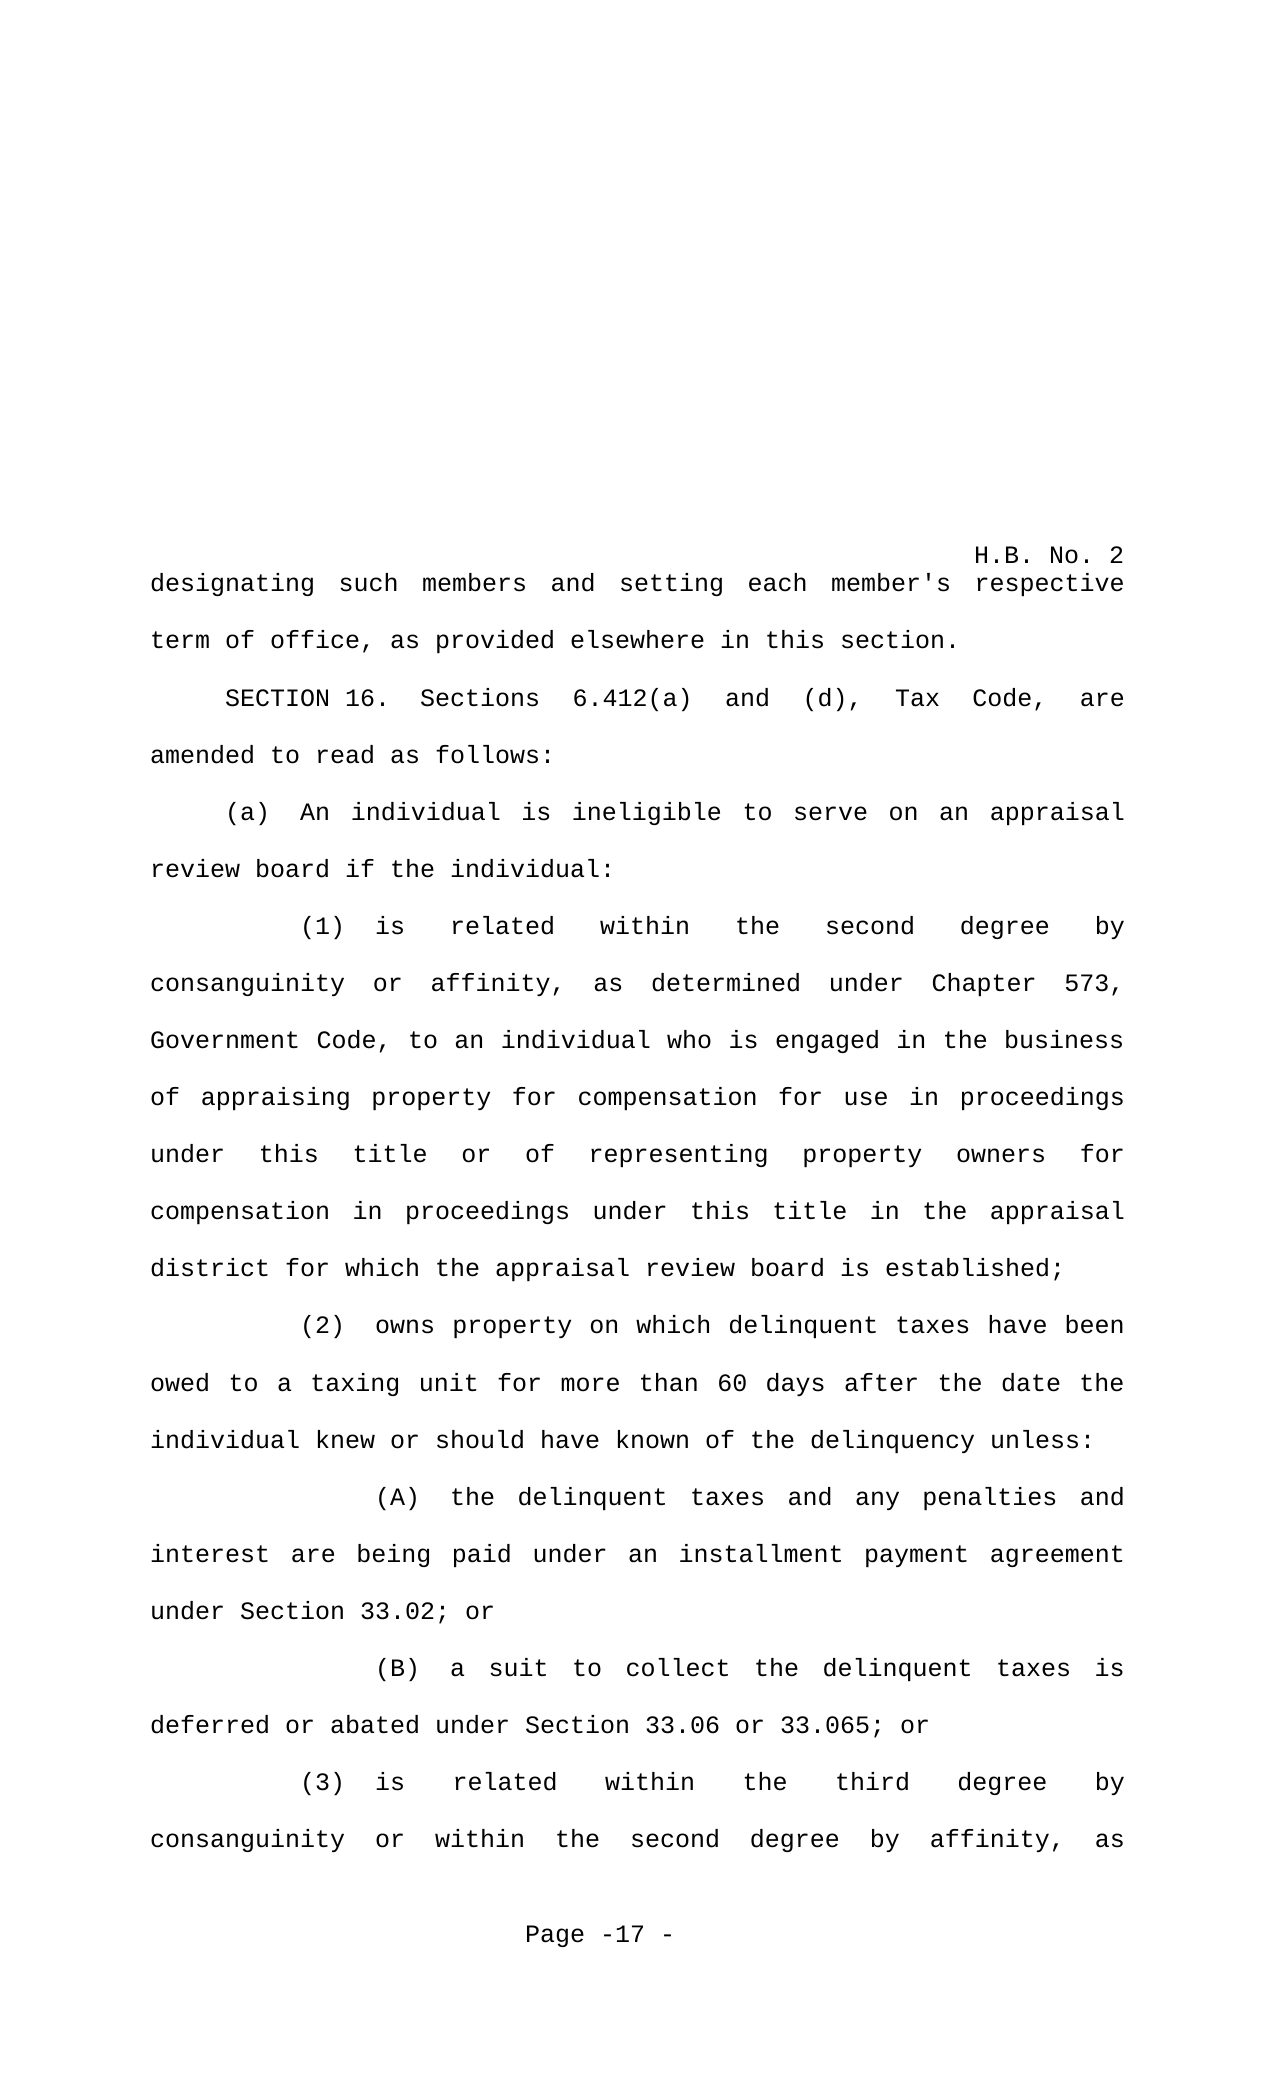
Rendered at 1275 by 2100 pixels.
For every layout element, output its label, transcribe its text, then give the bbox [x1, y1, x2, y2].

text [150, 571, 1125, 656]
text (A) the delinquent taxes and any penalties and interest are being paid under an installment payment agreement under Section 33.02; or [150, 1484, 1125, 1627]
text (B) a suit to collect the delinquent taxes is deferred or abated under Section 33.06 or 33.065; or [150, 1655, 1125, 1741]
text SECTION 16. Sections 6.412(a) and (d), Tax Code, are amended to read as follows: [150, 685, 1125, 771]
text (2) owns property on which delinquent taxes have been owed to a taxing unit for more than 60 days after the date the individual knew or should have known of the delinquency unless: [150, 1313, 1125, 1456]
text (a) An individual is ineligible to serve on an appraisal review board if the individual: [150, 799, 1125, 885]
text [150, 1769, 1125, 1855]
text (1) is related within the second degree by consanguinity or affinity, as determined under Chapter 573, Government Code, to an individual who is engaged in the business of appraising property for compensation for use in proceedings under this title or of representing property owners for compensation in proceedings under this title in the appraisal district for which the appraisal review board is established; [150, 913, 1125, 1284]
